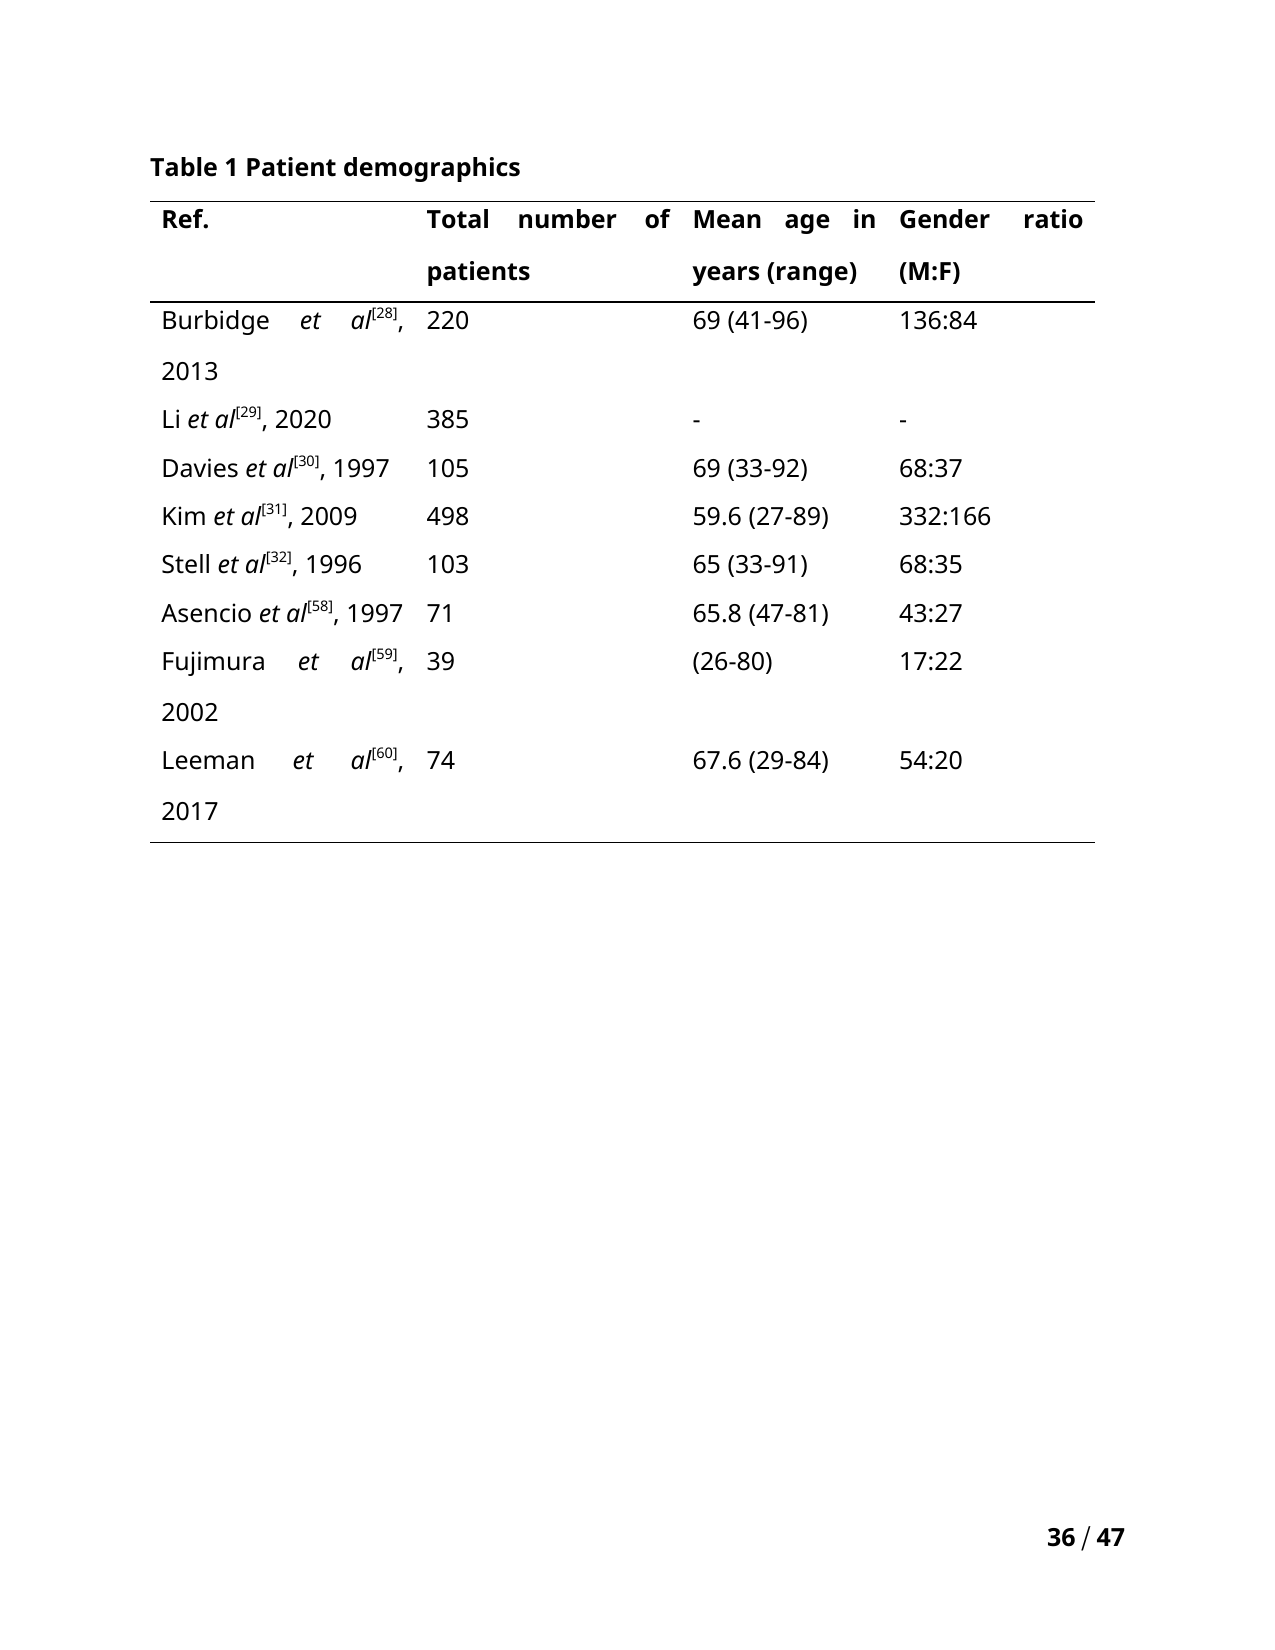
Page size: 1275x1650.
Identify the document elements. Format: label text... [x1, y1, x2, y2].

table_cell 69 (41-96) [681, 303, 888, 402]
table_cell - [681, 402, 888, 450]
table_cell 103 [415, 547, 681, 595]
table_cell 65.8 (47-81) [681, 595, 888, 643]
table_cell 220 [415, 303, 681, 402]
table_cell 68:37 [888, 450, 1095, 498]
table_cell Kim et al[31], 2009 [150, 499, 415, 547]
table_header Total number of patients [415, 202, 681, 301]
table_cell (26-80) [681, 644, 888, 743]
table_cell 71 [415, 595, 681, 643]
table_cell 332:166 [888, 499, 1095, 547]
table_cell 385 [415, 402, 681, 450]
table_cell 136:84 [888, 303, 1095, 402]
table_cell Stell et al[32], 1996 [150, 547, 415, 595]
table_cell Burbidge et al[28], 2013 [150, 303, 415, 402]
text Table 1 Patient demographics [150, 150, 1125, 184]
table_cell 105 [415, 450, 681, 498]
table_cell 59.6 (27-89) [681, 499, 888, 547]
table_header Ref. [150, 202, 415, 301]
table_cell 39 [415, 644, 681, 743]
table_cell Fujimura et al[59], 2002 [150, 644, 415, 743]
table_cell 54:20 [888, 743, 1095, 842]
table_cell 498 [415, 499, 681, 547]
table_cell 17:22 [888, 644, 1095, 743]
table_cell Li et al[29], 2020 [150, 402, 415, 450]
table_cell 69 (33-92) [681, 450, 888, 498]
table_header Mean age in years (range) [681, 202, 888, 301]
table_cell Davies et al[30], 1997 [150, 450, 415, 498]
table_cell Asencio et al[58], 1997 [150, 595, 415, 643]
table_cell 67.6 (29-84) [681, 743, 888, 842]
table_cell - [888, 402, 1095, 450]
table_cell 74 [415, 743, 681, 842]
table_header Gender ratio (M:F) [888, 202, 1095, 301]
table_cell Leeman et al[60], 2017 [150, 743, 415, 842]
table_cell 43:27 [888, 595, 1095, 643]
table_cell 65 (33-91) [681, 547, 888, 595]
table_cell 68:35 [888, 547, 1095, 595]
